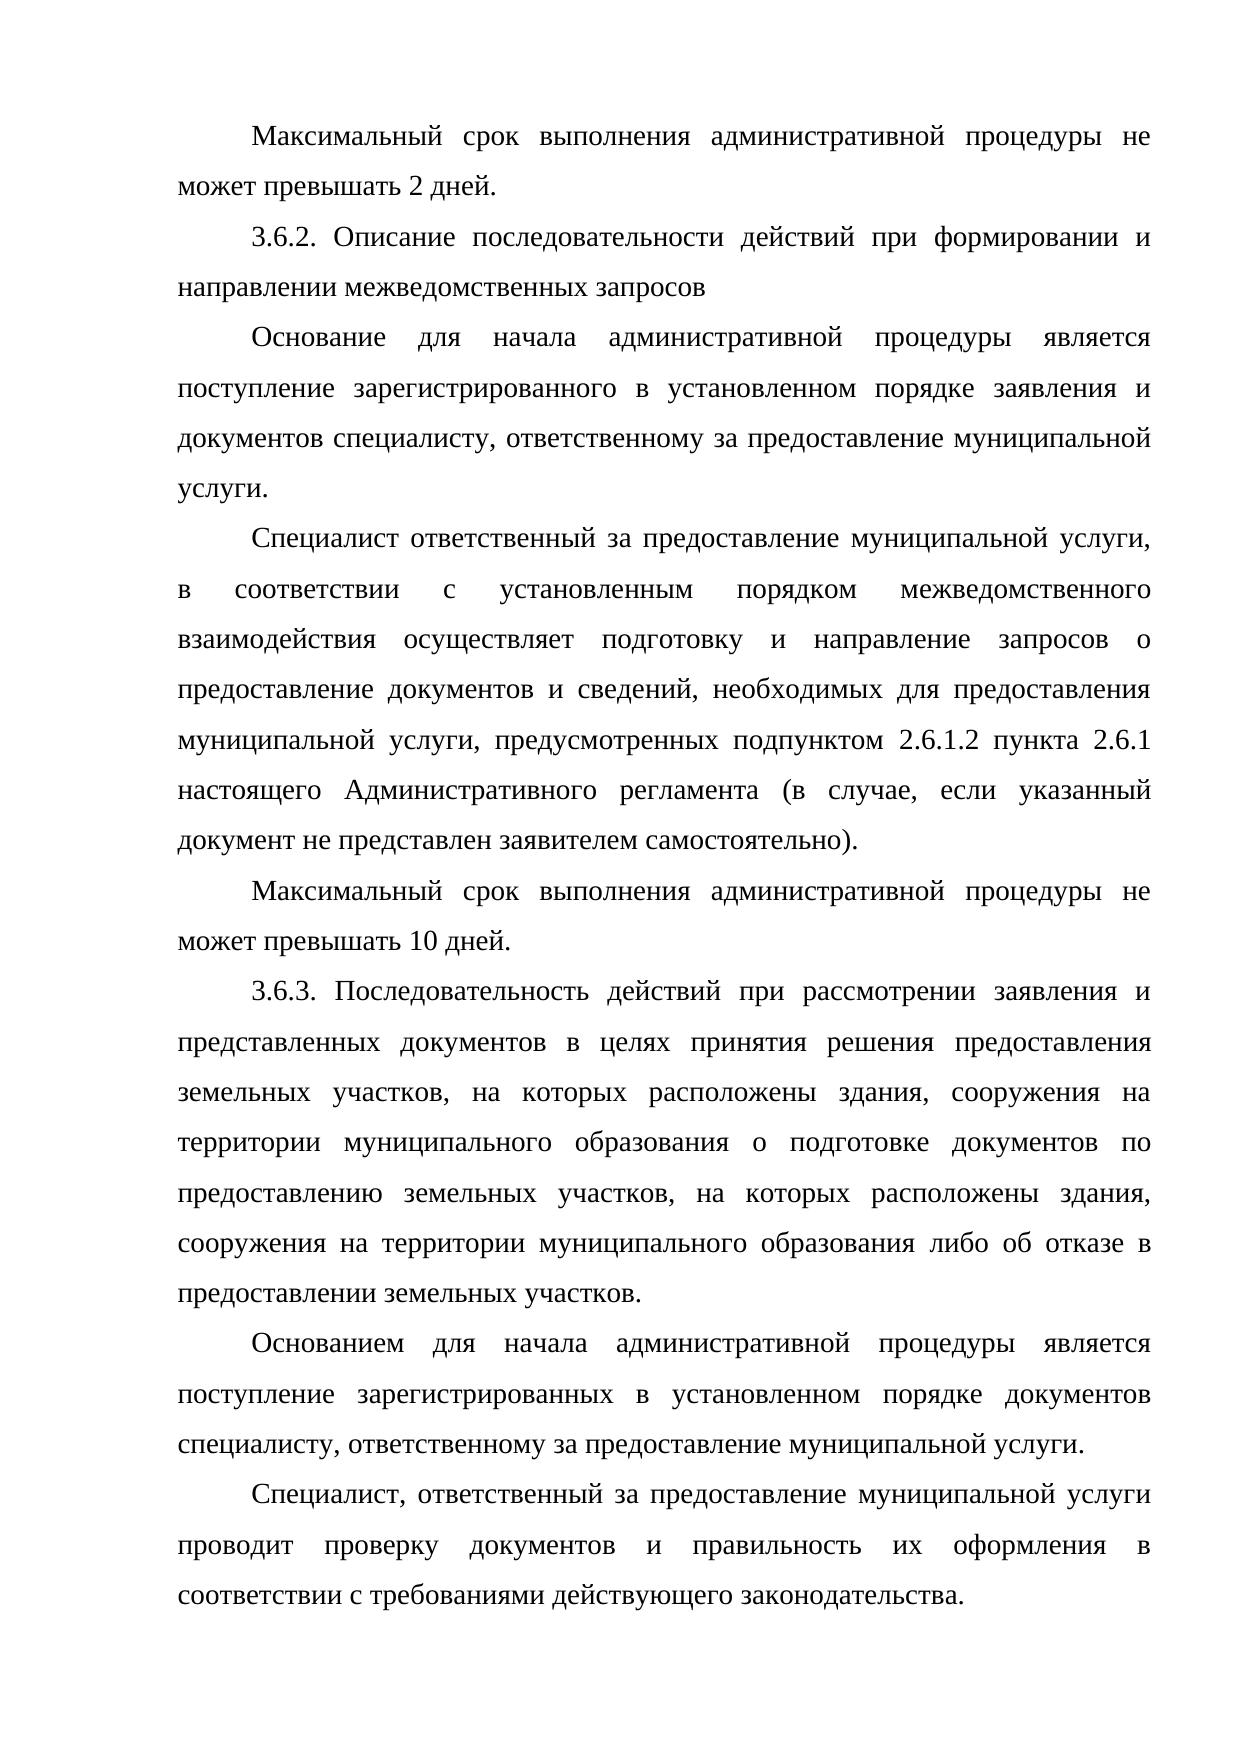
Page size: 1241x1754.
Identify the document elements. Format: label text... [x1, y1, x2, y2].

text Максимальный срок выполнения административной процедуры не может превышать 10 дней. [177, 873, 1152, 957]
text Специалист ответственный за предоставление муниципальной услуги, в соответствии с установленным порядком межведомственного взаимодействия осуществляет подготовку и направление запросов о предоставление документов и сведений, необходимых для предоставления муниципальной услуги, предусмотренных подпунктом 2.6.1.2 пункта 2.6.1 настоящего Административного регламента (в случае, если указанный документ не представлен заявителем самостоятельно). [177, 521, 1152, 856]
text 3.6.2. Описание последовательности действий при формировании и направлении межведомственных запросов [177, 219, 1152, 303]
text Максимальный срок выполнения административной процедуры не может превышать 2 дней. [177, 118, 1152, 202]
text Специалист, ответственный за предоставление муниципальной услуги проводит проверку документов и правильность их оформления в соответствии с требованиями действующего законодательства. [177, 1477, 1152, 1611]
text 3.6.3. Последовательность действий при рассмотрении заявления и представленных документов в целях принятия решения предоставления земельных участков, на которых расположены здания, сооружения на территории муниципального образования о подготовке документов по предоставлению земельных участков, на которых расположены здания, сооружения на территории муниципального образования либо об отказе в предоставлении земельных участков. [177, 973, 1152, 1309]
text Основанием для начала административной процедуры является поступление зарегистрированных в установленном порядке документов специалисту, ответственному за предоставление муниципальной услуги. [177, 1326, 1152, 1460]
text Основание для начала административной процедуры является поступление зарегистрированного в установленном порядке заявления и документов специалисту, ответственному за предоставление муниципальной услуги. [177, 319, 1152, 504]
